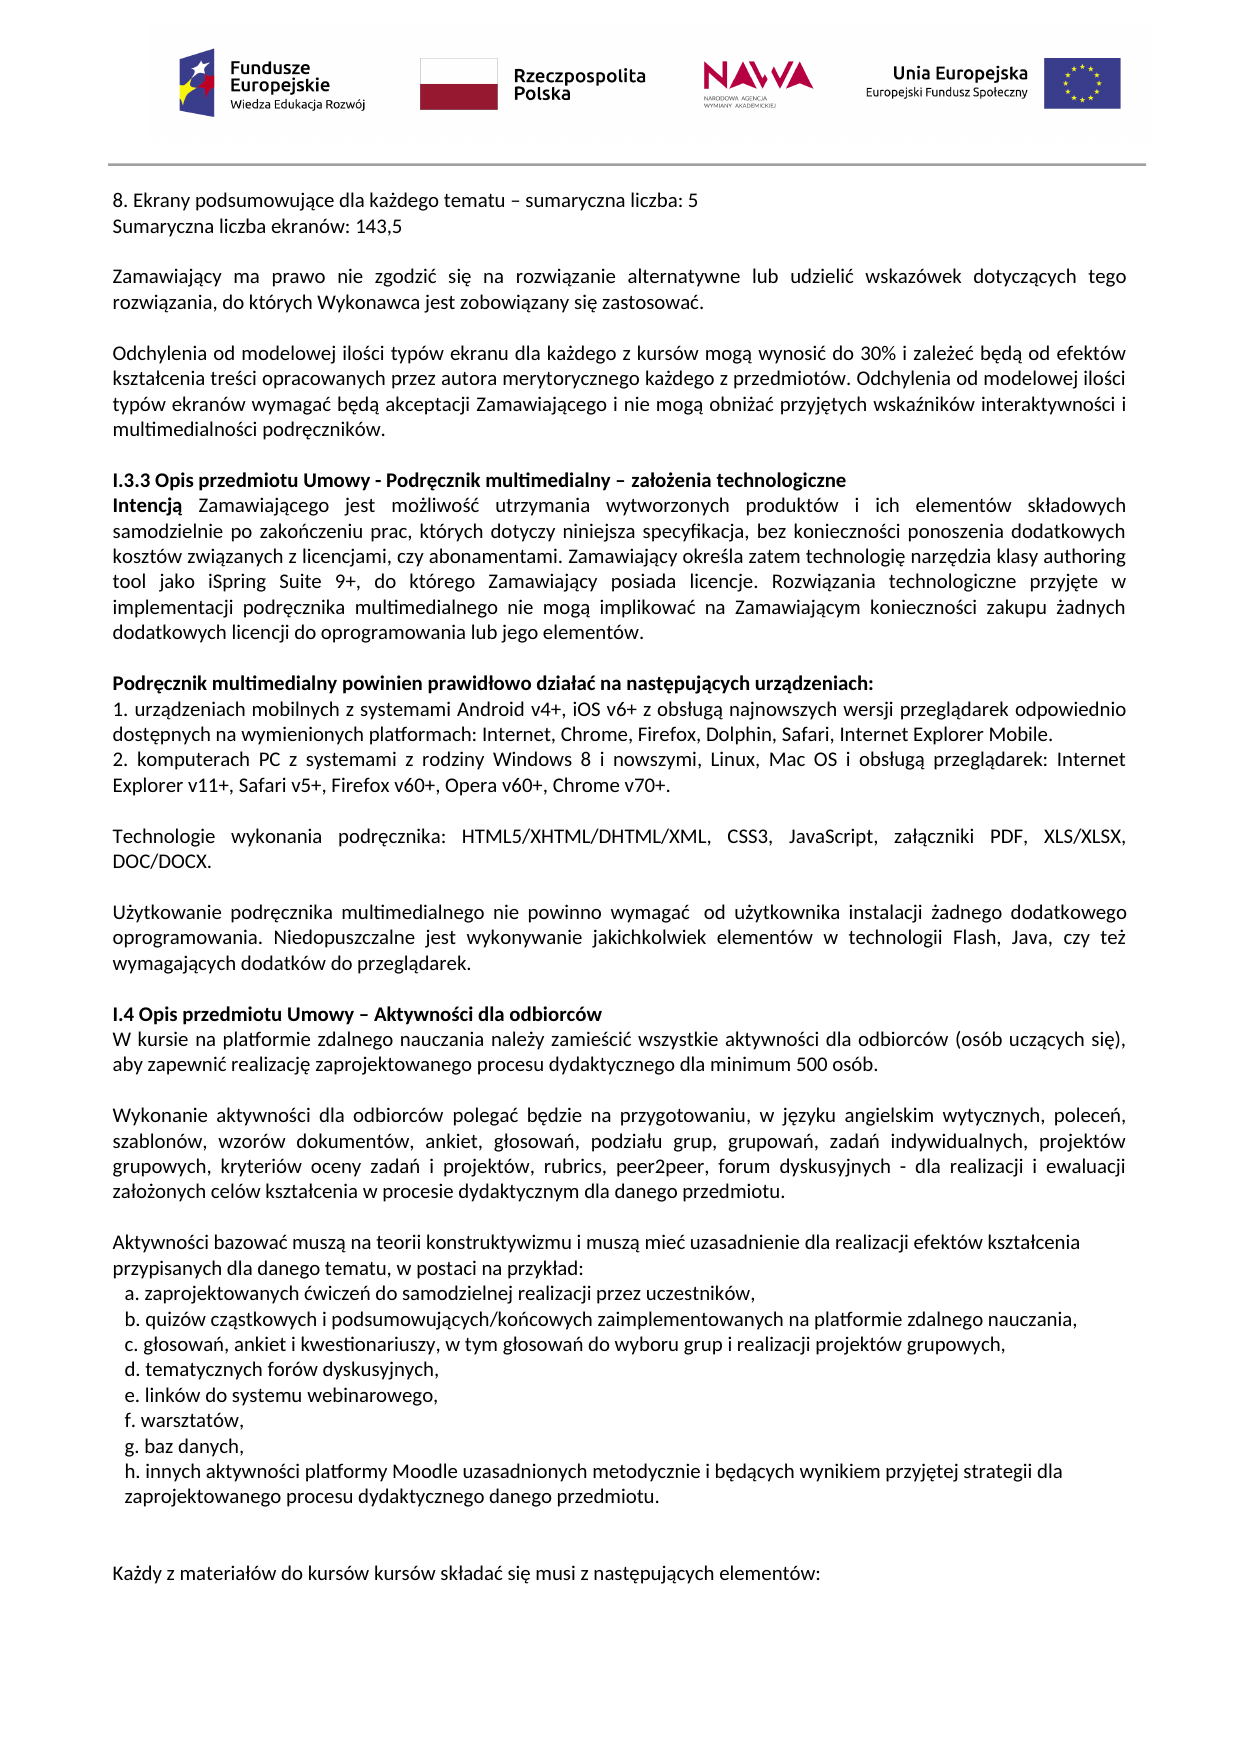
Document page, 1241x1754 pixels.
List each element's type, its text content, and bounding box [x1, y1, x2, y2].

text W kursie na platformie zdalnego nauczania należy zamieścić wszystkie aktywności dla odbiorców (osób uczących się), aby zapewnić realizację zaprojektowanego procesu dydaktycznego dla minimum 500 osób. [112, 1026, 1128, 1077]
picture [147, 23, 1152, 142]
text 2. komputerach PC z systemami z rodziny Windows 8 i nowszymi, Linux, Mac OS i obsługą przeglądarek: Internet Explorer v11+, Safari v5+, Firefox v60+, Opera v60+, Chrome v70+. [112, 747, 1128, 797]
text Technologie wykonania podręcznika: HTML5/XHTML/DHTML/XML, CSS3, JavaScript, załączniki PDF, XLS/XLSX, DOC/DOCX. [112, 823, 1128, 874]
text d. tematycznych forów dyskusyjnych, [124, 1357, 1128, 1382]
text Odchylenia od modelowej ilości typów ekranu dla każdego z kursów mogą wynosić do 30% i zależeć będą od efektów kształcenia treści opracowanych przez autora merytorycznego każdego z przedmiotów. Odchylenia od modelowej ilości typów ekranów wymagać będą akceptacji Zamawiającego i nie mogą obniżać przyjętych wskaźników interaktywności i multimedialności podręczników. [112, 340, 1128, 442]
text g. baz danych, [124, 1433, 1128, 1458]
text Podręcznik multimedialny powinien prawidłowo działać na następujących urządzeniach: [112, 670, 1128, 696]
text Aktywności bazować muszą na teorii konstruktywizmu i muszą mieć uzasadnienie dla realizacji efektów kształcenia przypisanych dla danego tematu, w postaci na przykład: [112, 1229, 1128, 1280]
text c. głosowań, ankiet i kwestionariuszy, w tym głosowań do wyboru grup i realizacji projektów grupowych, [124, 1331, 1128, 1357]
text I.4 Opis przedmiotu Umowy – Aktywności dla odbiorców [112, 1001, 1128, 1026]
text Każdy z materiałów do kursów kursów składać się musi z następujących elementów: [112, 1560, 1128, 1585]
text Sumaryczna liczba ekranów: 143,5 [112, 213, 1128, 238]
text I.3.3 Opis przedmiotu Umowy - Podręcznik multimedialny – założenia technologiczne [112, 467, 1128, 492]
text Intencją Zamawiającego jest możliwość utrzymania wytworzonych produktów i ich elementów składowych samodzielnie po zakończeniu prac, których dotyczy niniejsza specyfikacja, bez konieczności ponoszenia dodatkowych kosztów związanych z licencjami, czy abonamentami. Zamawiający określa zatem technologię narzędzia klasy authoring tool jako iSpring Suite 9+, do którego Zamawiający posiada licencje. Rozwiązania technologiczne przyjęte w implementacji podręcznika multimedialnego nie mogą implikować na Zamawiającym konieczności zakupu żadnych dodatkowych licencji do oprogramowania lub jego elementów. [112, 492, 1128, 645]
text f. warsztatów, [124, 1407, 1128, 1433]
text a. zaprojektowanych ćwiczeń do samodzielnej realizacji przez uczestników, [124, 1280, 1128, 1306]
text e. linków do systemu webinarowego, [124, 1382, 1128, 1407]
text 8. Ekrany podsumowujące dla każdego tematu – sumaryczna liczba: 5 [112, 187, 1128, 213]
text 1. urządzeniach mobilnych z systemami Android v4+, iOS v6+ z obsługą najnowszych wersji przeglądarek odpowiednio dostępnych na wymienionych platformach: Internet, Chrome, Firefox, Dolphin, Safari, Internet Explorer Mobile. [112, 696, 1128, 747]
text h. innych aktywności platformy Moodle uzasadnionych metodycznie i będących wynikiem przyjętej strategii dla zaprojektowanego procesu dydaktycznego danego przedmiotu. [124, 1458, 1128, 1509]
text Użytkowanie podręcznika multimedialnego nie powinno wymagać od użytkownika instalacji żadnego dodatkowego oprogramowania. Niedopuszczalne jest wykonywanie jakichkolwiek elementów w technologii Flash, Java, czy też wymagających dodatków do przeglądarek. [112, 899, 1128, 975]
text Zamawiający ma prawo nie zgodzić się na rozwiązanie alternatywne lub udzielić wskazówek dotyczących tego rozwiązania, do których Wykonawca jest zobowiązany się zastosować. [112, 264, 1128, 314]
text b. quizów cząstkowych i podsumowujących/końcowych zaimplementowanych na platformie zdalnego nauczania, [124, 1306, 1128, 1331]
text Wykonanie aktywności dla odbiorców polegać będzie na przygotowaniu, w języku angielskim wytycznych, poleceń, szablonów, wzorów dokumentów, ankiet, głosowań, podziału grup, grupowań, zadań indywidualnych, projektów grupowych, kryteriów oceny zadań i projektów, rubrics, peer2peer, forum dyskusyjnych - dla realizacji i ewaluacji założonych celów kształcenia w procesie dydaktycznym dla danego przedmiotu. [112, 1102, 1128, 1204]
